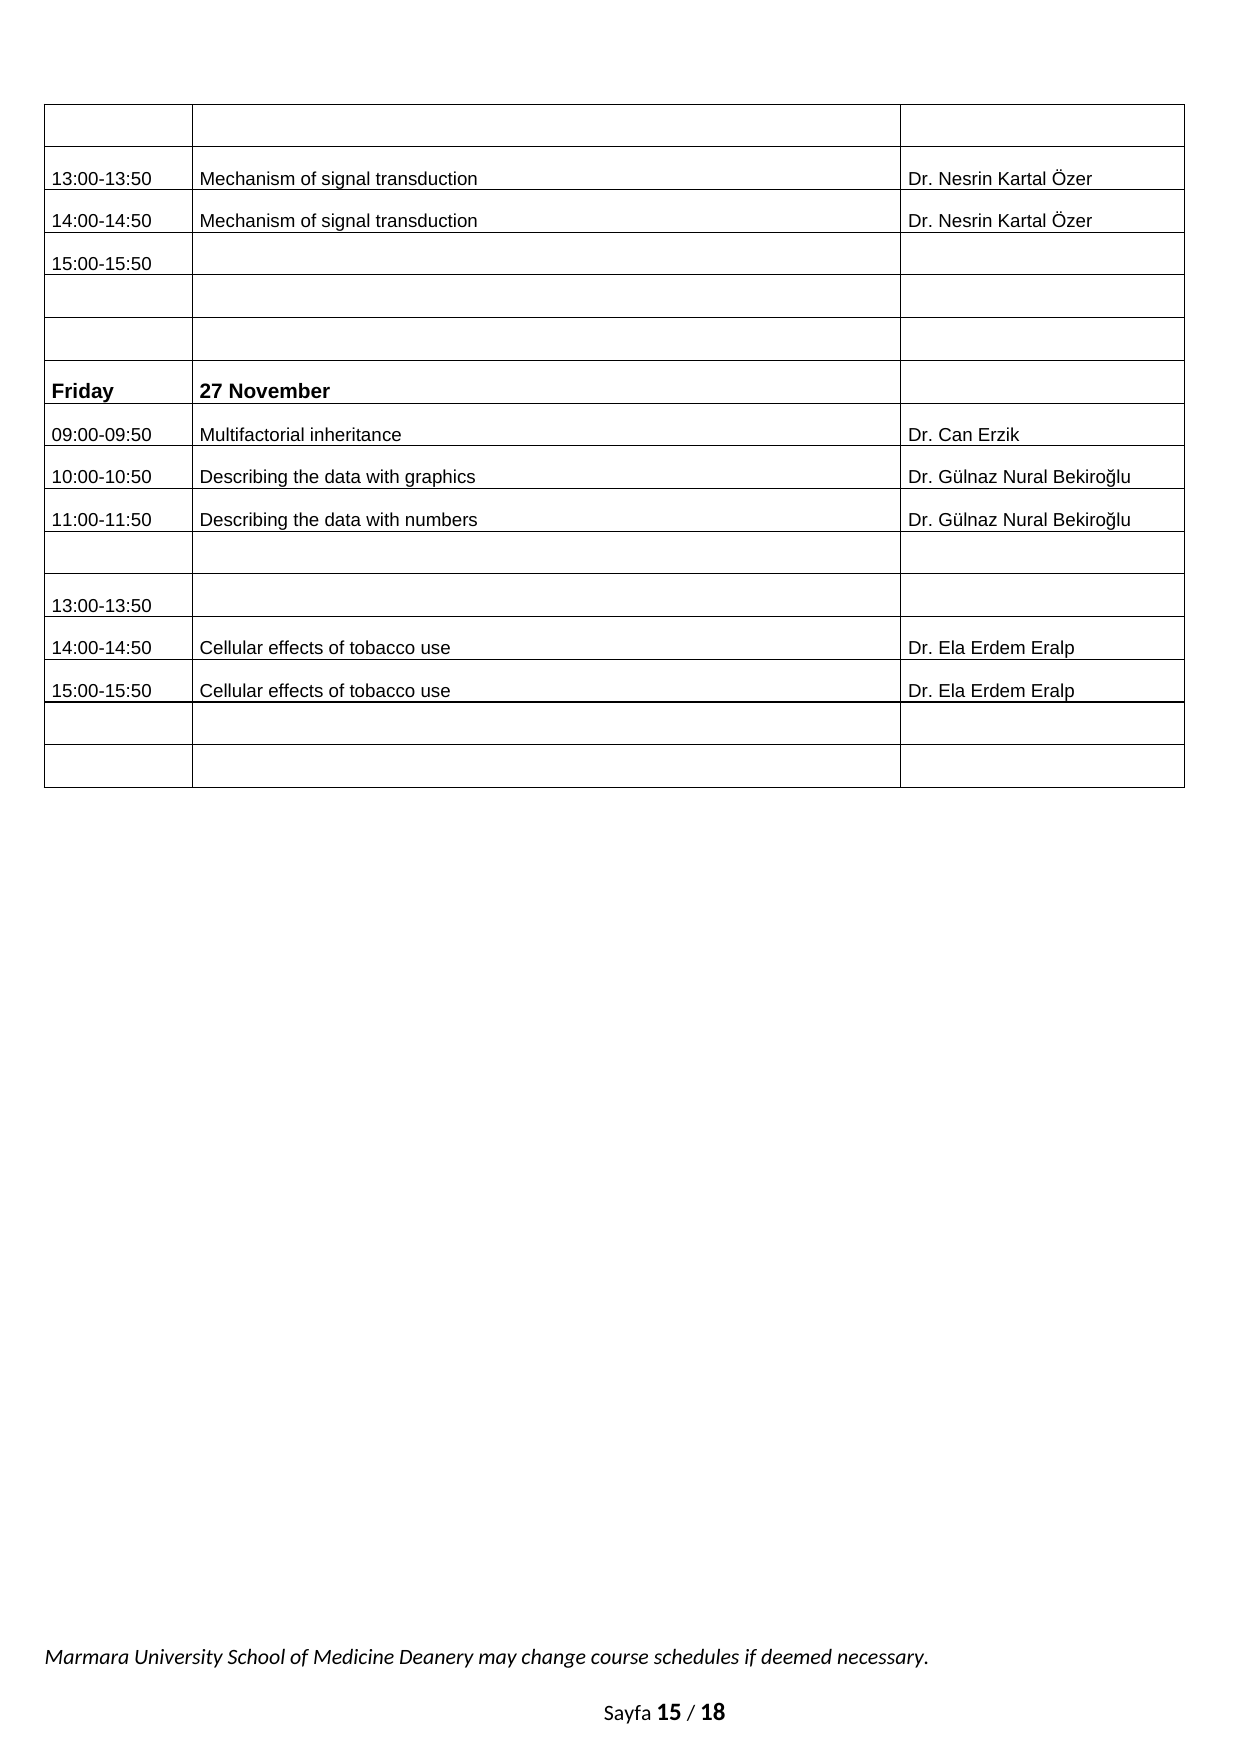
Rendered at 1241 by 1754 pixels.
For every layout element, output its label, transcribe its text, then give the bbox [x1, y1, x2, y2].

table_cell [193, 233, 900, 274]
table_cell Dr. Ela Erdem Eralp [901, 617, 1184, 659]
table_cell Dr. Ela Erdem Eralp [901, 660, 1184, 701]
table_cell [45, 275, 192, 317]
table_cell Mechanism of signal transduction [193, 190, 900, 232]
table_cell Dr. Nesrin Kartal Özer [901, 190, 1184, 232]
table_cell Mechanism of signal transduction [193, 147, 900, 189]
table_cell [45, 532, 192, 573]
table_cell Describing the data with graphics [193, 446, 900, 488]
table_cell 15:00-15:50 [45, 660, 192, 701]
table_cell [45, 105, 192, 146]
table_cell [193, 745, 900, 787]
table_cell Dr. Gülnaz Nural Bekiroğlu [901, 489, 1184, 531]
table_cell 14:00-14:50 [45, 617, 192, 659]
table_cell [193, 574, 900, 616]
table_cell 15:00-15:50 [45, 233, 192, 274]
table_cell [901, 233, 1184, 274]
table_cell [901, 574, 1184, 616]
table_cell [901, 105, 1184, 146]
table_cell Friday [45, 361, 192, 402]
table_cell 11:00-11:50 [45, 489, 192, 531]
table_cell Cellular effects of tobacco use [193, 660, 900, 701]
table_cell [193, 532, 900, 573]
table_cell [901, 275, 1184, 317]
table_cell [45, 703, 192, 744]
table_cell [45, 745, 192, 787]
table_cell Dr. Can Erzik [901, 404, 1184, 445]
table_cell Dr. Nesrin Kartal Özer [901, 147, 1184, 189]
table_cell [193, 318, 900, 360]
table_cell 27 November [193, 361, 900, 402]
table_cell [901, 745, 1184, 787]
table_cell Describing the data with numbers [193, 489, 900, 531]
table_cell [193, 105, 900, 146]
table_cell [901, 361, 1184, 402]
table_cell 13:00-13:50 [45, 574, 192, 616]
table_cell [45, 318, 192, 360]
table_cell 10:00-10:50 [45, 446, 192, 488]
table_cell Multifactorial inheritance [193, 404, 900, 445]
table_cell [193, 703, 900, 744]
table_cell [901, 532, 1184, 573]
table_cell 13:00-13:50 [45, 147, 192, 189]
table_cell 09:00-09:50 [45, 404, 192, 445]
table_cell [193, 275, 900, 317]
table_cell Cellular effects of tobacco use [193, 617, 900, 659]
table_cell [901, 318, 1184, 360]
table_cell 14:00-14:50 [45, 190, 192, 232]
table_cell Dr. Gülnaz Nural Bekiroğlu [901, 446, 1184, 488]
table_cell [901, 703, 1184, 744]
